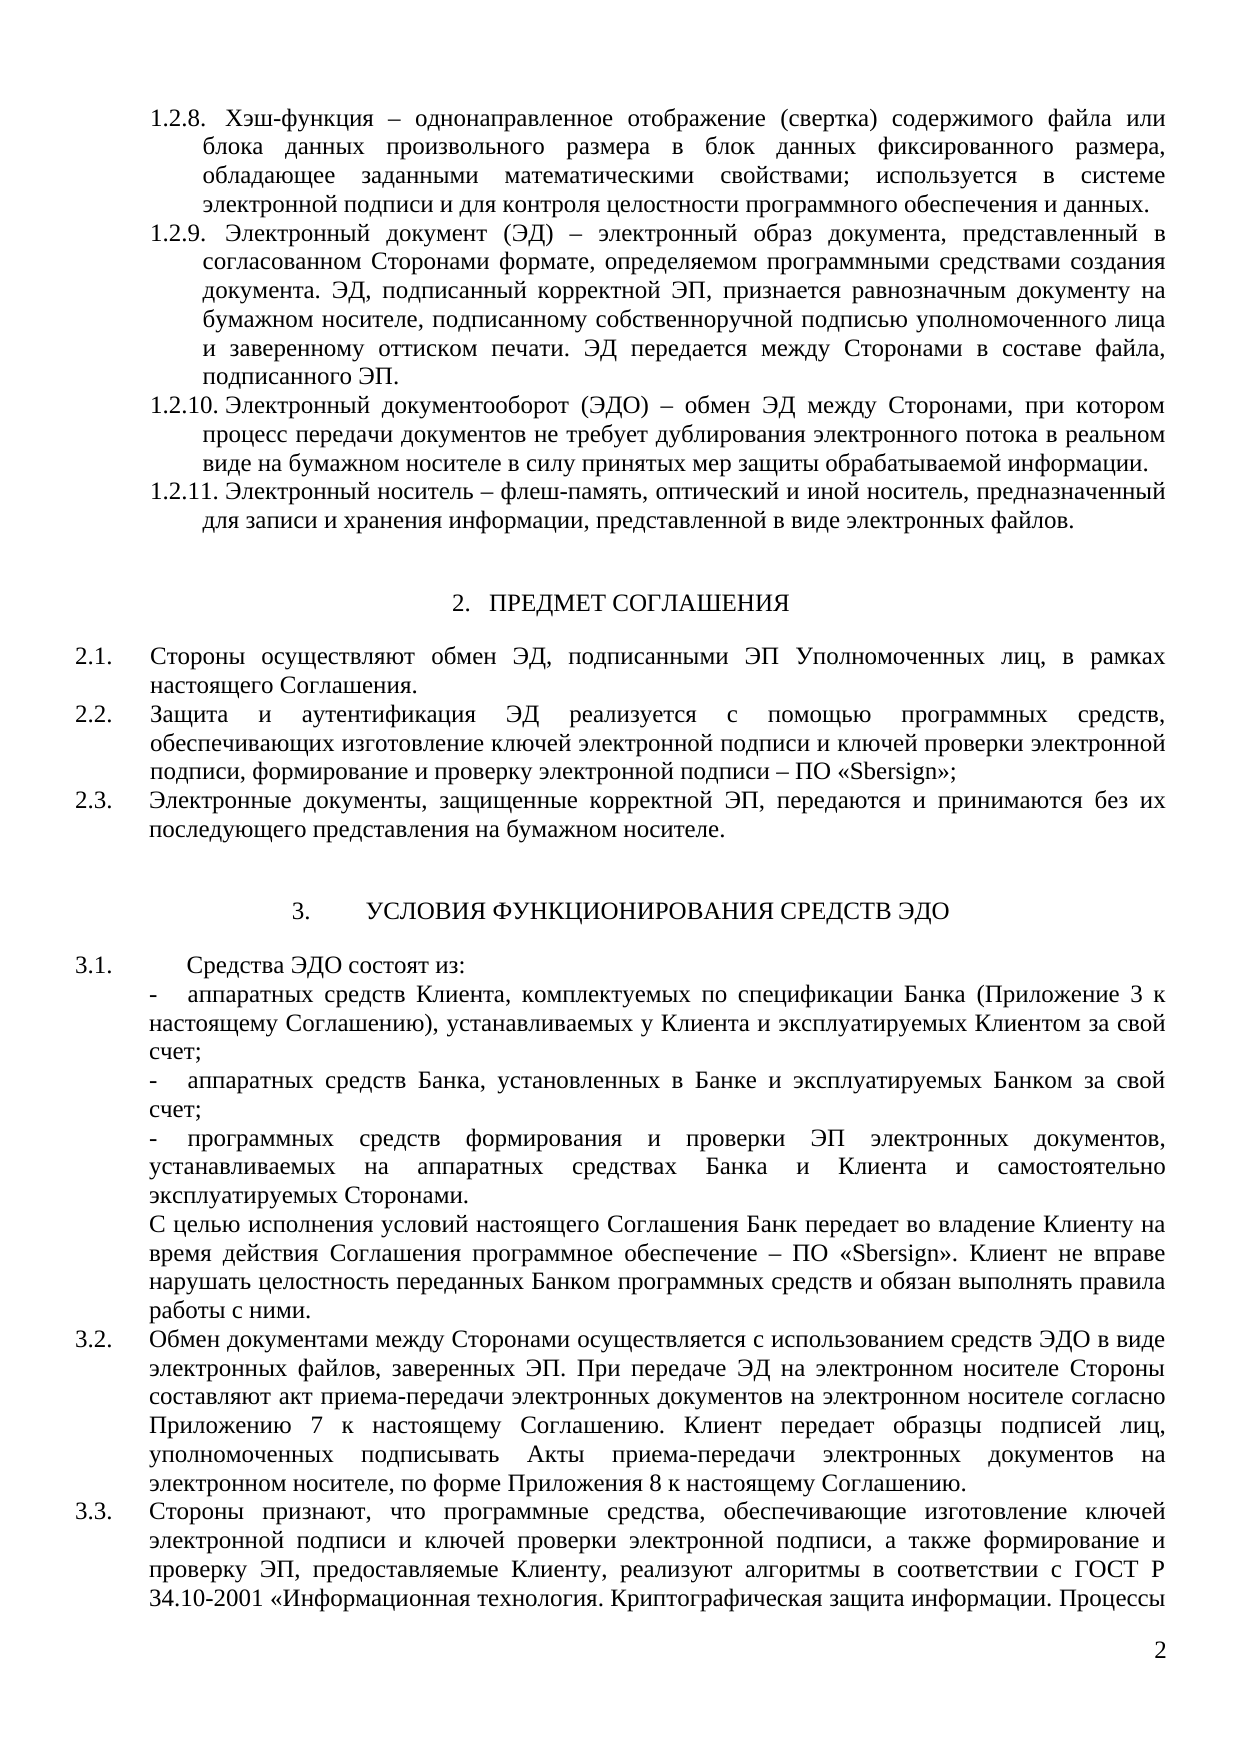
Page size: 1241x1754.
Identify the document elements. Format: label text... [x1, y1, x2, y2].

list Электронный документ (ЭД) – электронный образ документа, представленный в согласованном Сторонами формате, определяемом программными средствами создания документа. ЭД, подписанный корректной ЭП, признается равнозначным документу на бумажном носителе, подписанному собственноручной подписью уполномоченного лица и заверенному оттиском печати. ЭД передается между Сторонами в составе файла, подписанного ЭП. [150, 218, 1166, 390]
text С целью исполнения условий настоящего Соглашения Банк передает во владение Клиенту на время действия Соглашения программное обеспечение – ПО «Sbersign». Клиент не вправе нарушать целостность переданных Банком программных средств и обязан выполнять правила работы с ними. [75, 1209, 1166, 1324]
list Защита и аутентификация ЭД реализуется с помощью программных средств, обеспечивающих изготовление ключей электронной подписи и ключей проверки электронной подписи, формирование и проверку электронной подписи – ПО «Sbersign»; [75, 699, 1166, 785]
list Электронный носитель – флеш-память, оптический и иной носитель, предназначенный для записи и хранения информации, представленной в виде электронных файлов. [150, 476, 1166, 534]
list аппаратных средств Клиента, комплектуемых по спецификации Банка (Приложение 3 к настоящему Соглашению), устанавливаемых у Клиента и эксплуатируемых Клиентом за свой счет; [149, 979, 1166, 1065]
list программных средств формирования и проверки ЭП электронных документов, устанавливаемых на аппаратных средствах Банка и Клиента и самостоятельно эксплуатируемых Сторонами. [149, 1123, 1166, 1209]
list Хэш-функция – однонаправленное отображение (свертка) содержимого файла или блока данных произвольного размера в блок данных фиксированного размера, обладающее заданными математическими свойствами; используется в системе электронной подписи и для контроля целостности программного обеспечения и данных. [150, 103, 1166, 218]
list ПРЕДМЕТ СОГЛАШЕНИЯ [75, 588, 1166, 616]
list Средства ЭДО состоят из: [75, 950, 1166, 979]
list Электронные документы, защищенные корректной ЭП, передаются и принимаются без их последующего представления на бумажном носителе. [75, 785, 1166, 843]
list аппаратных средств Банка, установленных в Банке и эксплуатируемых Банком за свой счет; [149, 1065, 1166, 1123]
list Стороны осуществляют обмен ЭД, подписанными ЭП Уполномоченных лиц, в рамках настоящего Соглашения. [75, 641, 1166, 699]
list УСЛОВИЯ ФУНКЦИОНИРОВАНИЯ СРЕДСТВ ЭДО [75, 896, 1166, 925]
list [75, 1496, 1166, 1611]
list Электронный документооборот (ЭДО) – обмен ЭД между Сторонами, при котором процесс передачи документов не требует дублирования электронного потока в реальном виде на бумажном носителе в силу принятых мер защиты обрабатываемой информации. [150, 390, 1166, 476]
list Обмен документами между Сторонами осуществляется с использованием средств ЭДО в виде электронных файлов, заверенных ЭП. При передаче ЭД на электронном носителе Стороны составляют акт приема-передачи электронных документов на электронном носителе согласно Приложению 7 к настоящему Соглашению. Клиент передает образцы подписей лиц, уполномоченных подписывать Акты приема-передачи электронных документов на электронном носителе, по форме Приложения 8 к настоящему Соглашению. [75, 1324, 1166, 1496]
